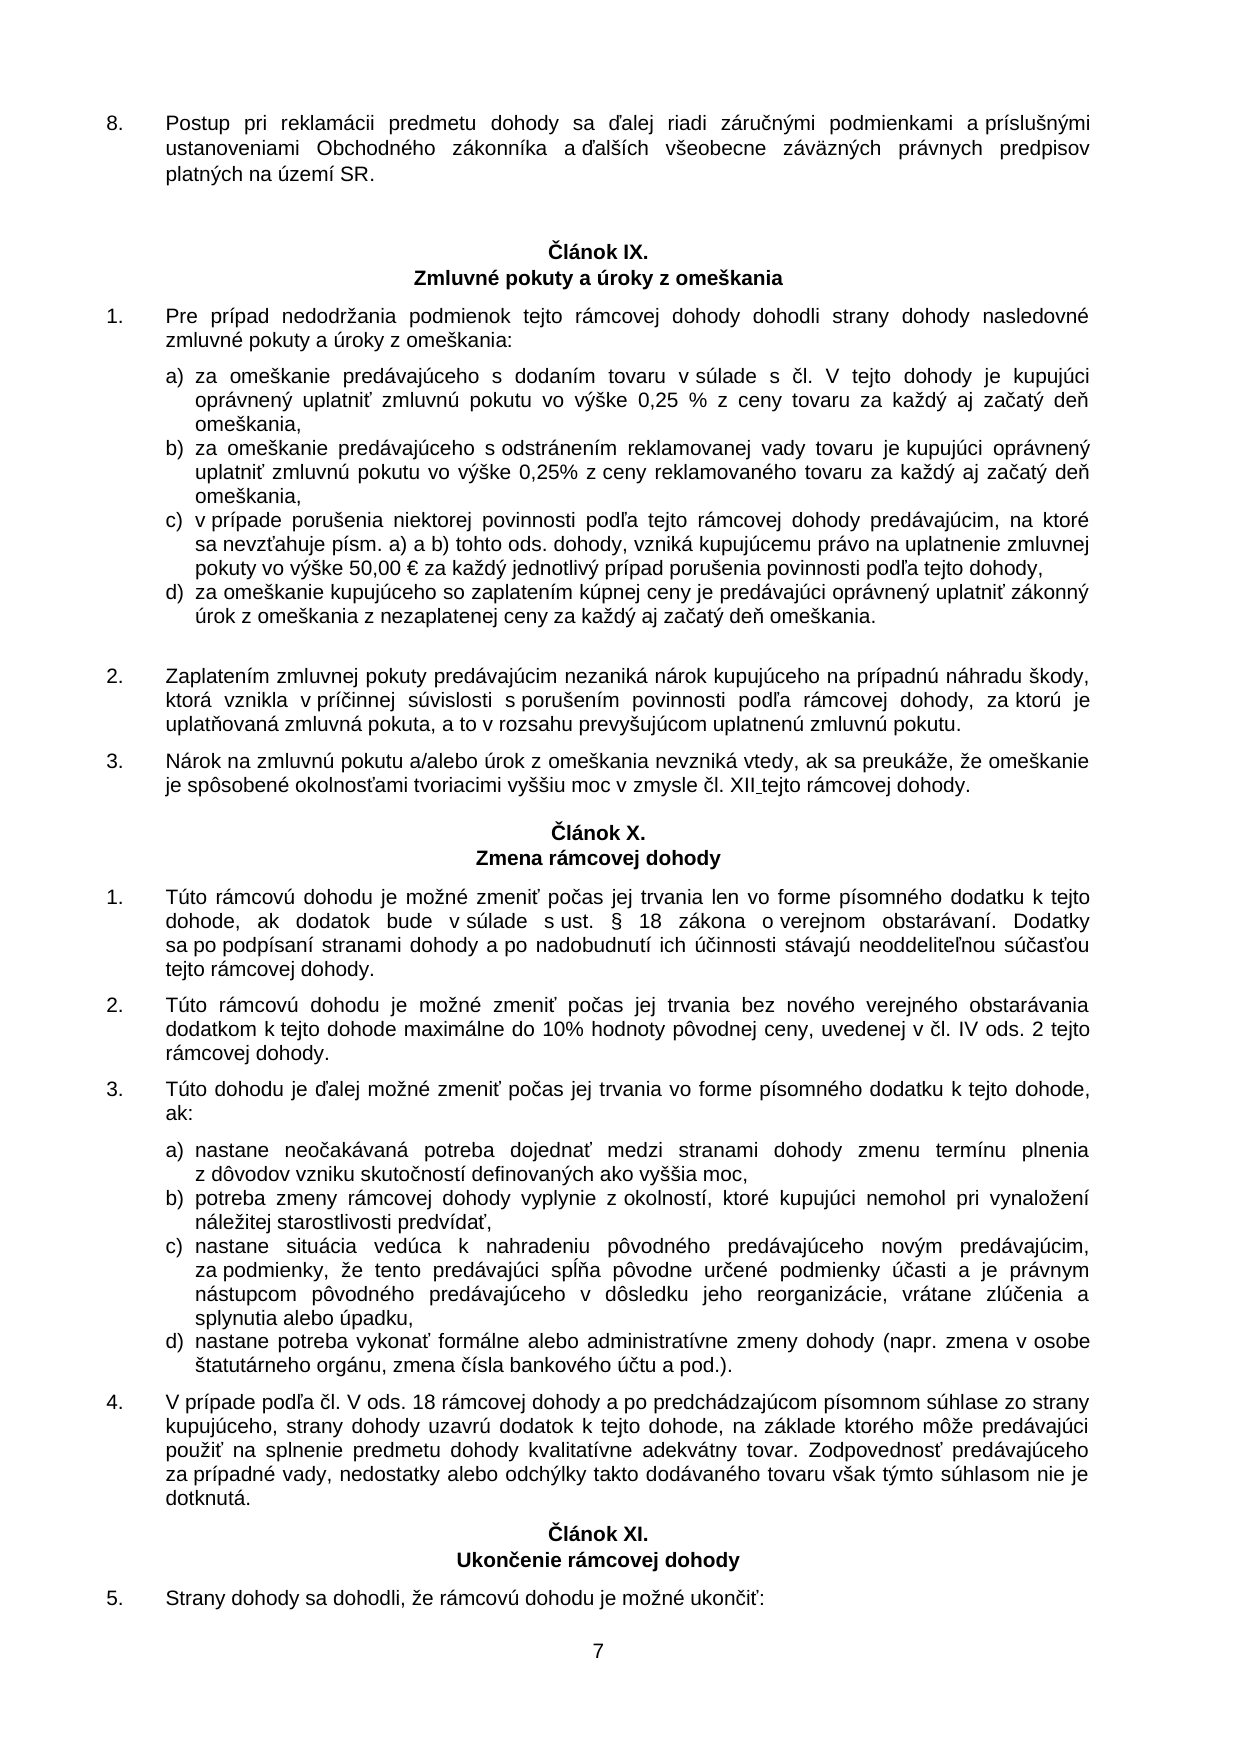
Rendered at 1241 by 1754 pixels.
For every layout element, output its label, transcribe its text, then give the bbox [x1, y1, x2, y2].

list za omeškanie predávajúceho s dodaním tovaru v súlade s čl. V tejto dohody je kupujúci oprávnený uplatniť zmluvnú pokutu vo výške 0,25 % z ceny tovaru za každý aj začatý deň omeškania, [165, 364, 1090, 436]
text Článok XI. [106, 1522, 1090, 1546]
text Ukončenie rámcovej dohody [106, 1548, 1090, 1572]
list Túto rámcovú dohodu je možné zmeniť počas jej trvania bez nového verejného obstarávania dodatkom k tejto dohode maximálne do 10% hodnoty pôvodnej ceny, uvedenej v čl. IV ods. 2 tejto rámcovej dohody. [106, 993, 1090, 1065]
list nastane situácia vedúca k nahradeniu pôvodného predávajúceho novým predávajúcim, za podmienky, že tento predávajúci spĺňa pôvodne určené podmienky účasti a je právnym nástupcom pôvodného predávajúceho v dôsledku jeho reorganizácie, vrátane zlúčenia a splynutia alebo úpadku, [165, 1233, 1090, 1329]
list za omeškanie predávajúceho s odstránením reklamovanej vady tovaru je kupujúci oprávnený uplatniť zmluvnú pokutu vo výške 0,25% z ceny reklamovaného tovaru za každý aj začatý deň omeškania, [165, 436, 1090, 508]
text Zmluvné pokuty a úroky z omeškania [106, 265, 1090, 289]
text Strany dohody sa dohodli, že rámcovú dohodu je možné ukončiť: [106, 1586, 1090, 1610]
text Článok IX. [106, 239, 1090, 263]
list nastane potreba vykonať formálne alebo administratívne zmeny dohody (napr. zmena v osobe štatutárneho orgánu, zmena čísla bankového účtu a pod.). [165, 1329, 1090, 1377]
text Zmena rámcovej dohody [106, 846, 1090, 870]
list Zaplatením zmluvnej pokuty predávajúcim nezaniká nárok kupujúceho na prípadnú náhradu škody, ktorá vznikla v príčinnej súvislosti s porušením povinnosti podľa rámcovej dohody, za ktorú je uplatňovaná zmluvná pokuta, a to v rozsahu prevyšujúcom uplatnenú zmluvnú pokutu. [106, 664, 1090, 736]
list Pre prípad nedodržania podmienok tejto rámcovej dohody dohodli strany dohody nasledovné zmluvné pokuty a úroky z omeškania: [106, 304, 1090, 352]
text Článok X. [106, 820, 1090, 844]
list Túto rámcovú dohodu je možné zmeniť počas jej trvania len vo forme písomného dodatku k tejto dohode, ak dodatok bude v súlade s ust. § 18 zákona o verejnom obstarávaní. Dodatky sa po podpísaní stranami dohody a po nadobudnutí ich účinnosti stávajú neoddeliteľnou súčasťou tejto rámcovej dohody. [106, 884, 1090, 980]
list Túto dohodu je ďalej možné zmeniť počas jej trvania vo forme písomného dodatku k tejto dohode, ak: [106, 1077, 1090, 1125]
list v prípade porušenia niektorej povinnosti podľa tejto rámcovej dohody predávajúcim, na ktoré sa nevzťahuje písm. a) a b) tohto ods. dohody, vzniká kupujúcemu právo na uplatnenie zmluvnej pokuty vo výške 50,00 € za každý jednotlivý prípad porušenia povinnosti podľa tejto dohody, [165, 508, 1090, 580]
list nastane neočakávaná potreba dojednať medzi stranami dohody zmenu termínu plnenia z dôvodov vzniku skutočností definovaných ako vyššia moc, [165, 1138, 1090, 1186]
list za omeškanie kupujúceho so zaplatením kúpnej ceny je predávajúci oprávnený uplatniť zákonný úrok z omeškania z nezaplatenej ceny za každý aj začatý deň omeškania. [165, 580, 1090, 628]
list V prípade podľa čl. V ods. 18 rámcovej dohody a po predchádzajúcom písomnom súhlase zo strany kupujúceho, strany dohody uzavrú dodatok k tejto dohode, na základe ktorého môže predávajúci použiť na splnenie predmetu dohody kvalitatívne adekvátny tovar. Zodpovednosť predávajúceho za prípadné vady, nedostatky alebo odchýlky takto dodávaného tovaru však týmto súhlasom nie je dotknutá. [106, 1390, 1090, 1509]
list Postup pri reklamácii predmetu dohody sa ďalej riadi záručnými podmienkami a príslušnými ustanoveniami Obchodného zákonníka a ďalších všeobecne záväzných právnych predpisov platných na území SR. [106, 110, 1090, 186]
list Nárok na zmluvnú pokutu a/alebo úrok z omeškania nevzniká vtedy, ak sa preukáže, že omeškanie je spôsobené okolnosťami tvoriacimi vyššiu moc v zmysle čl. XII tejto rámcovej dohody. [106, 748, 1090, 796]
list potreba zmeny rámcovej dohody vyplynie z okolností, ktoré kupujúci nemohol pri vynaložení náležitej starostlivosti predvídať, [165, 1186, 1090, 1233]
